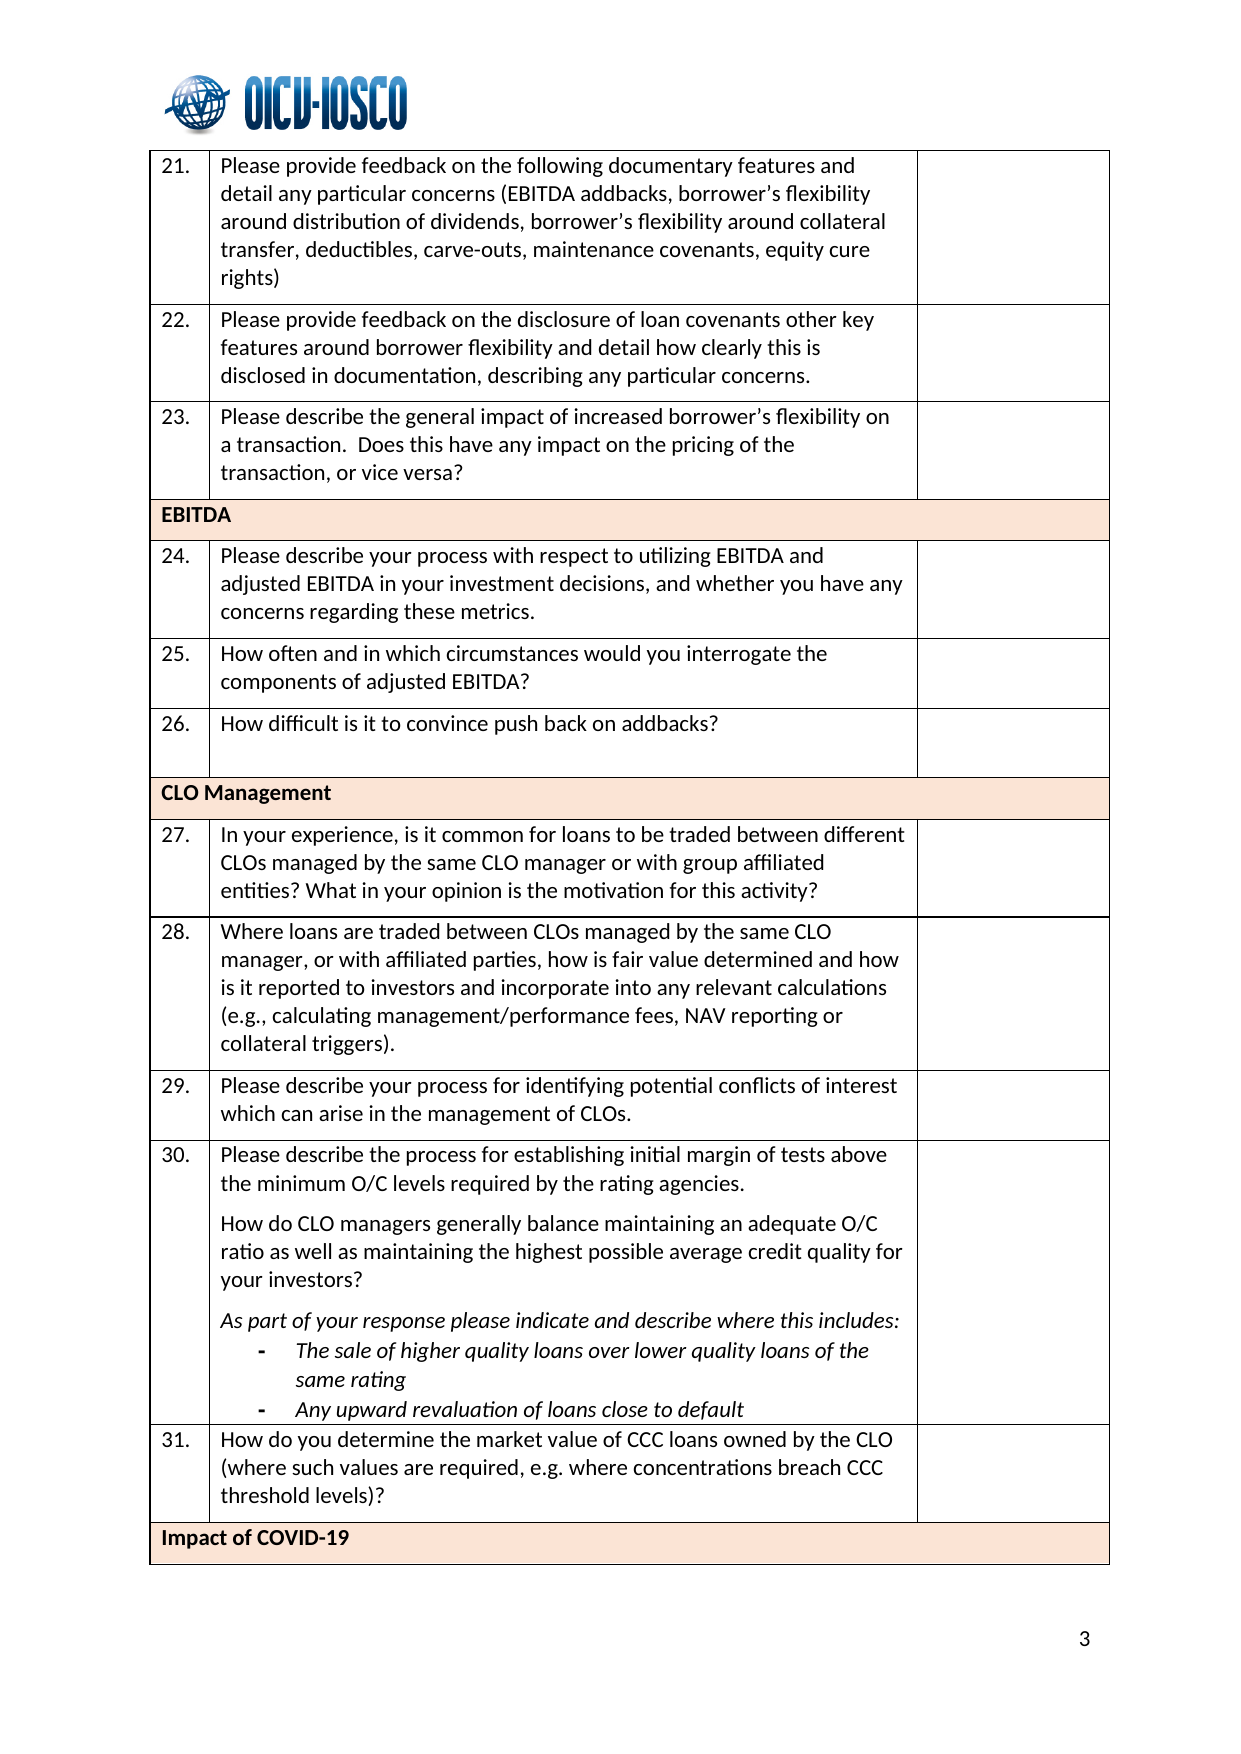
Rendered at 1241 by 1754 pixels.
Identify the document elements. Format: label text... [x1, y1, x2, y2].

table_cell [918, 709, 1109, 777]
table_cell In your experience, is it common for loans to be traded between different CLOs managed by the same CLO manager or with group affiliated entities? What in your opinion is the motivation for this activity? [210, 820, 917, 916]
table_cell [151, 918, 209, 1070]
table_cell [918, 1071, 1109, 1139]
table_cell [151, 305, 209, 401]
table_cell [918, 820, 1109, 916]
table_cell [151, 1425, 209, 1522]
table_cell [151, 402, 209, 499]
table_cell How difficult is it to convince push back on addbacks? [210, 709, 917, 777]
table_cell Where loans are traded between CLOs managed by the same CLO manager, or with affiliated parties, how is fair value determined and how is it reported to investors and incorporate into any relevant calculations (e.g., calculating management/performance fees, NAV reporting or collateral triggers). [210, 918, 917, 1070]
table_cell [151, 541, 209, 638]
table_cell Please describe the general impact of increased borrower’s flexibility on a transaction. Does this have any impact on the pricing of the transaction, or vice versa? [210, 402, 917, 499]
table_cell [918, 402, 1109, 499]
table_cell [151, 820, 209, 916]
table_cell Impact of COVID-19 [151, 1523, 1109, 1563]
table_cell [918, 1141, 1109, 1424]
table_cell [151, 1141, 209, 1424]
table_cell How often and in which circumstances would you interrogate the components of adjusted EBITDA? [210, 639, 917, 708]
table_cell [151, 1071, 209, 1139]
table_cell CLO Management [151, 778, 1109, 819]
table_cell Please describe the process for establishing initial margin of tests above the minimum O/C levels required by the rating agencies. How do CLO managers generally balance maintaining an adequate O/C ratio as well as maintaining the highest possible average credit quality for your investors? As part of your response please indicate and describe where this includes: The sale of higher quality loans over lower quality loans of the same rating Any upward revaluation of loans close to default [210, 1141, 917, 1424]
table_cell [918, 151, 1109, 304]
table_cell How do you determine the market value of CCC loans owned by the CLO (where such values are required, e.g. where concentrations breach CCC threshold levels)? [210, 1425, 917, 1522]
table_cell [918, 918, 1109, 1070]
table_cell Please describe your process for identifying potential conflicts of interest which can arise in the management of CLOs. [210, 1071, 917, 1139]
table_cell EBITDA [151, 500, 1109, 540]
table_cell [151, 639, 209, 708]
table_cell Please provide feedback on the disclosure of loan covenants other key features around borrower flexibility and detail how clearly this is disclosed in documentation, describing any particular concerns. [210, 305, 917, 401]
table_cell [918, 1425, 1109, 1522]
table_cell Please provide feedback on the following documentary features and detail any particular concerns (EBITDA addbacks, borrower’s flexibility around distribution of dividends, borrower’s flexibility around collateral transfer, deductibles, carve-outs, maintenance covenants, equity cure rights) [210, 151, 917, 304]
picture [150, 73, 424, 141]
table_cell [918, 639, 1109, 708]
table_cell [151, 151, 209, 304]
table_cell [918, 305, 1109, 401]
table_cell Please describe your process with respect to utilizing EBITDA and adjusted EBITDA in your investment decisions, and whether you have any concerns regarding these metrics. [210, 541, 917, 638]
table_cell [151, 709, 209, 777]
table_cell [918, 541, 1109, 638]
